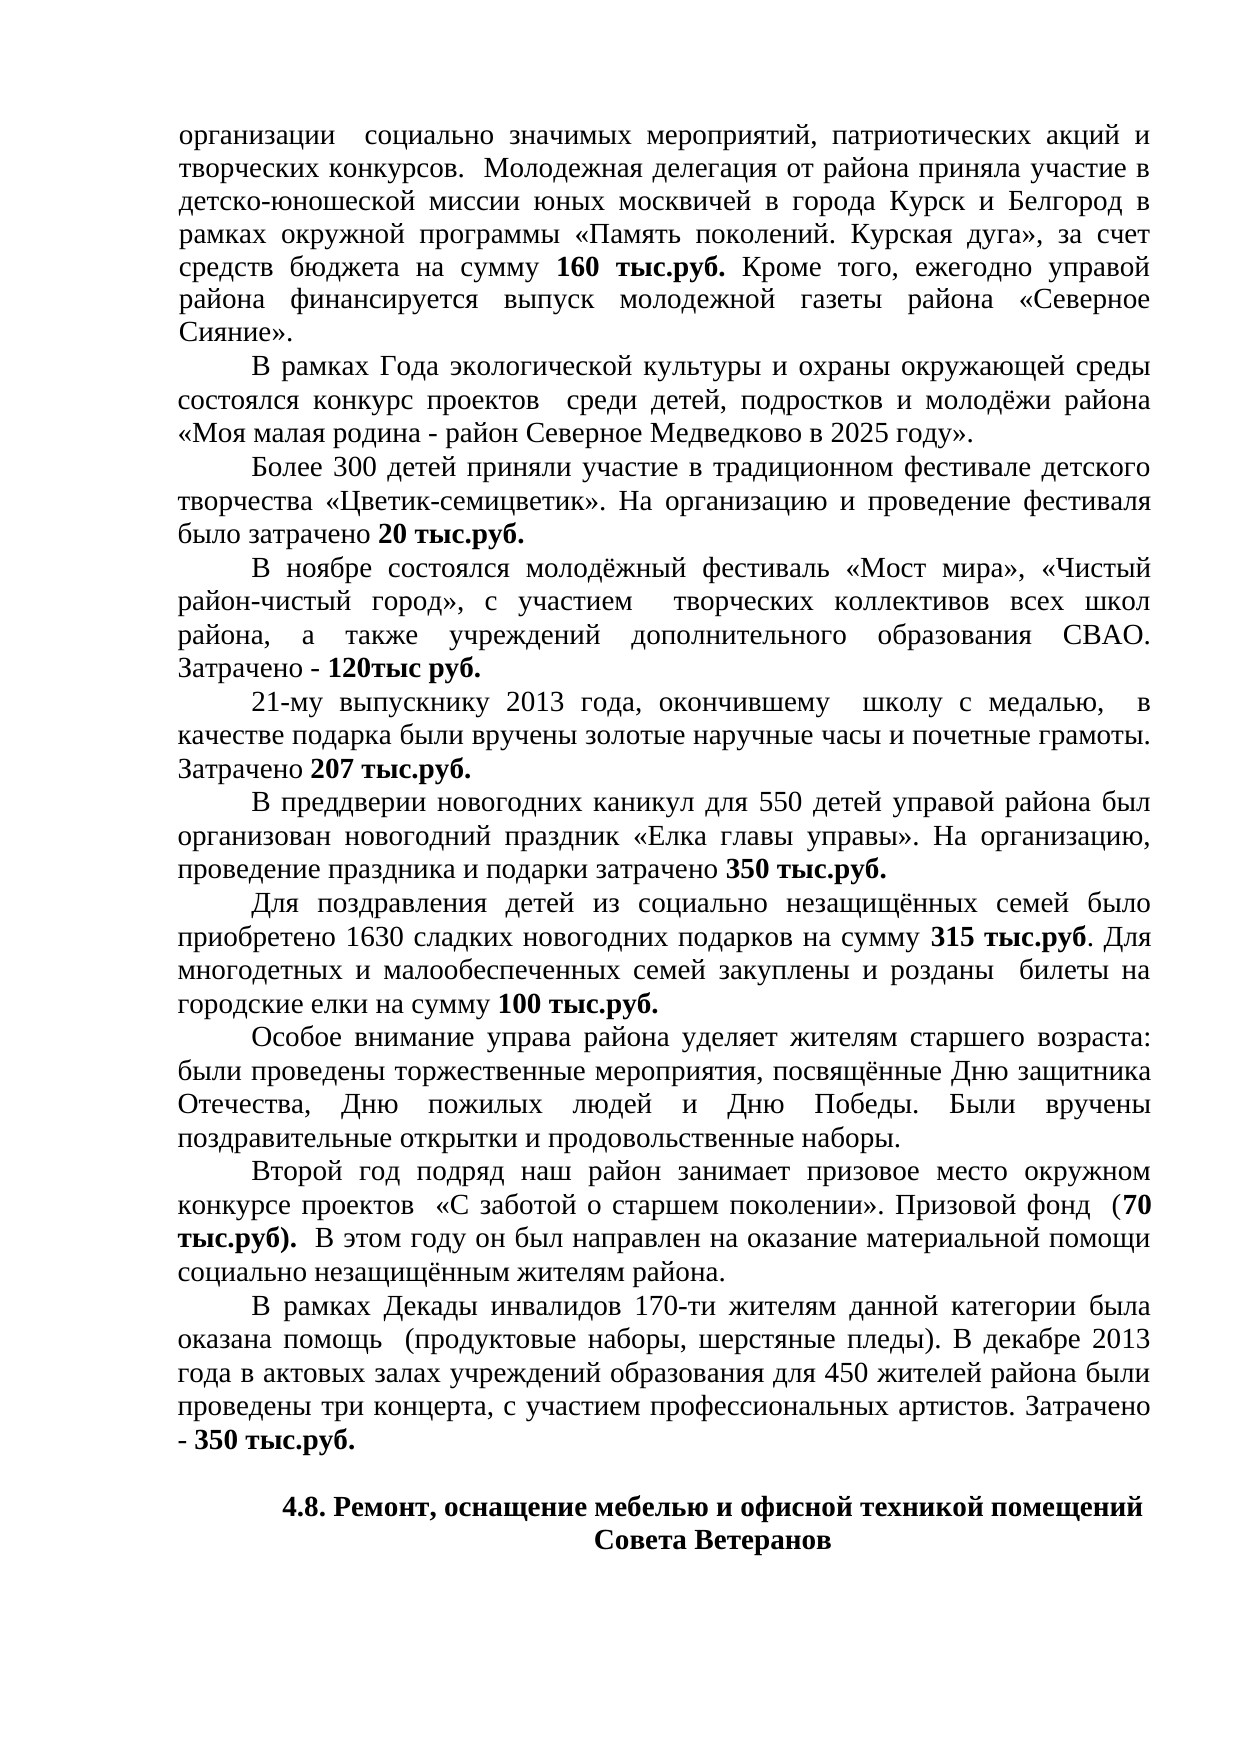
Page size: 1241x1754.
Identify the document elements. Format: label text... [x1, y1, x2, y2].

list 4.8. Ремонт, оснащение мебелью и офисной техникой помещений Совета Ветеранов [274, 1489, 1152, 1556]
text В преддверии новогодних каникул для 550 детей управой района был организован новогодний праздник «Елка главы управы». На организацию, проведение праздника и подарки затрачено 350 тыс.руб. [177, 784, 1152, 885]
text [179, 118, 1151, 348]
text Более 300 детей приняли участие в традиционном фестивале детского творчества «Цветик-семицветик». На организацию и проведение фестиваля было затрачено 20 тыс.руб. [177, 449, 1152, 550]
text 21-му выпускнику 2013 года, окончившему школу с медалью, в качестве подарка были вручены золотые наручные часы и почетные грамоты. Затрачено 207 тыс.руб. [177, 684, 1152, 784]
text В рамках Года экологической культуры и охраны окружающей среды состоялся конкурс проектов среди детей, подростков и молодёжи района «Моя малая родина - район Северное Медведково в 2025 году». [177, 348, 1152, 449]
text В рамках Декады инвалидов 170-ти жителям данной категории была оказана помощь (продуктовые наборы, шерстяные пледы). В декабре 2013 года в актовых залах учреждений образования для 450 жителей района были проведены три концерта, с участием профессиональных артистов. Затрачено - 350 тыс.руб. [177, 1288, 1152, 1455]
text Особое внимание управа района уделяет жителям старшего возраста: были проведены торжественные мероприятия, посвящённые Дню защитника Отечества, Дню пожилых людей и Дню Победы. Были вручены поздравительные открытки и продовольственные наборы. [177, 1019, 1152, 1153]
text В ноябре состоялся молодёжный фестиваль «Мост мира», «Чистый район-чистый город», с участием творческих коллективов всех школ района, а также учреждений дополнительного образования СВАО. Затрачено - 120тыс руб. [177, 550, 1152, 684]
text Второй год подряд наш район занимает призовое место окружном конкурсе проектов «С заботой о старшем поколении». Призовой фонд (70 тыс.руб). В этом году он был направлен на оказание материальной помощи социально незащищённым жителям района. [177, 1153, 1152, 1288]
text Для поздравления детей из социально незащищённых семей было приобретено 1630 сладких новогодних подарков на сумму 315 тыс.руб. Для многодетных и малообеспеченных семей закуплены и розданы билеты на городские елки на сумму 100 тыс.руб. [177, 885, 1152, 1019]
